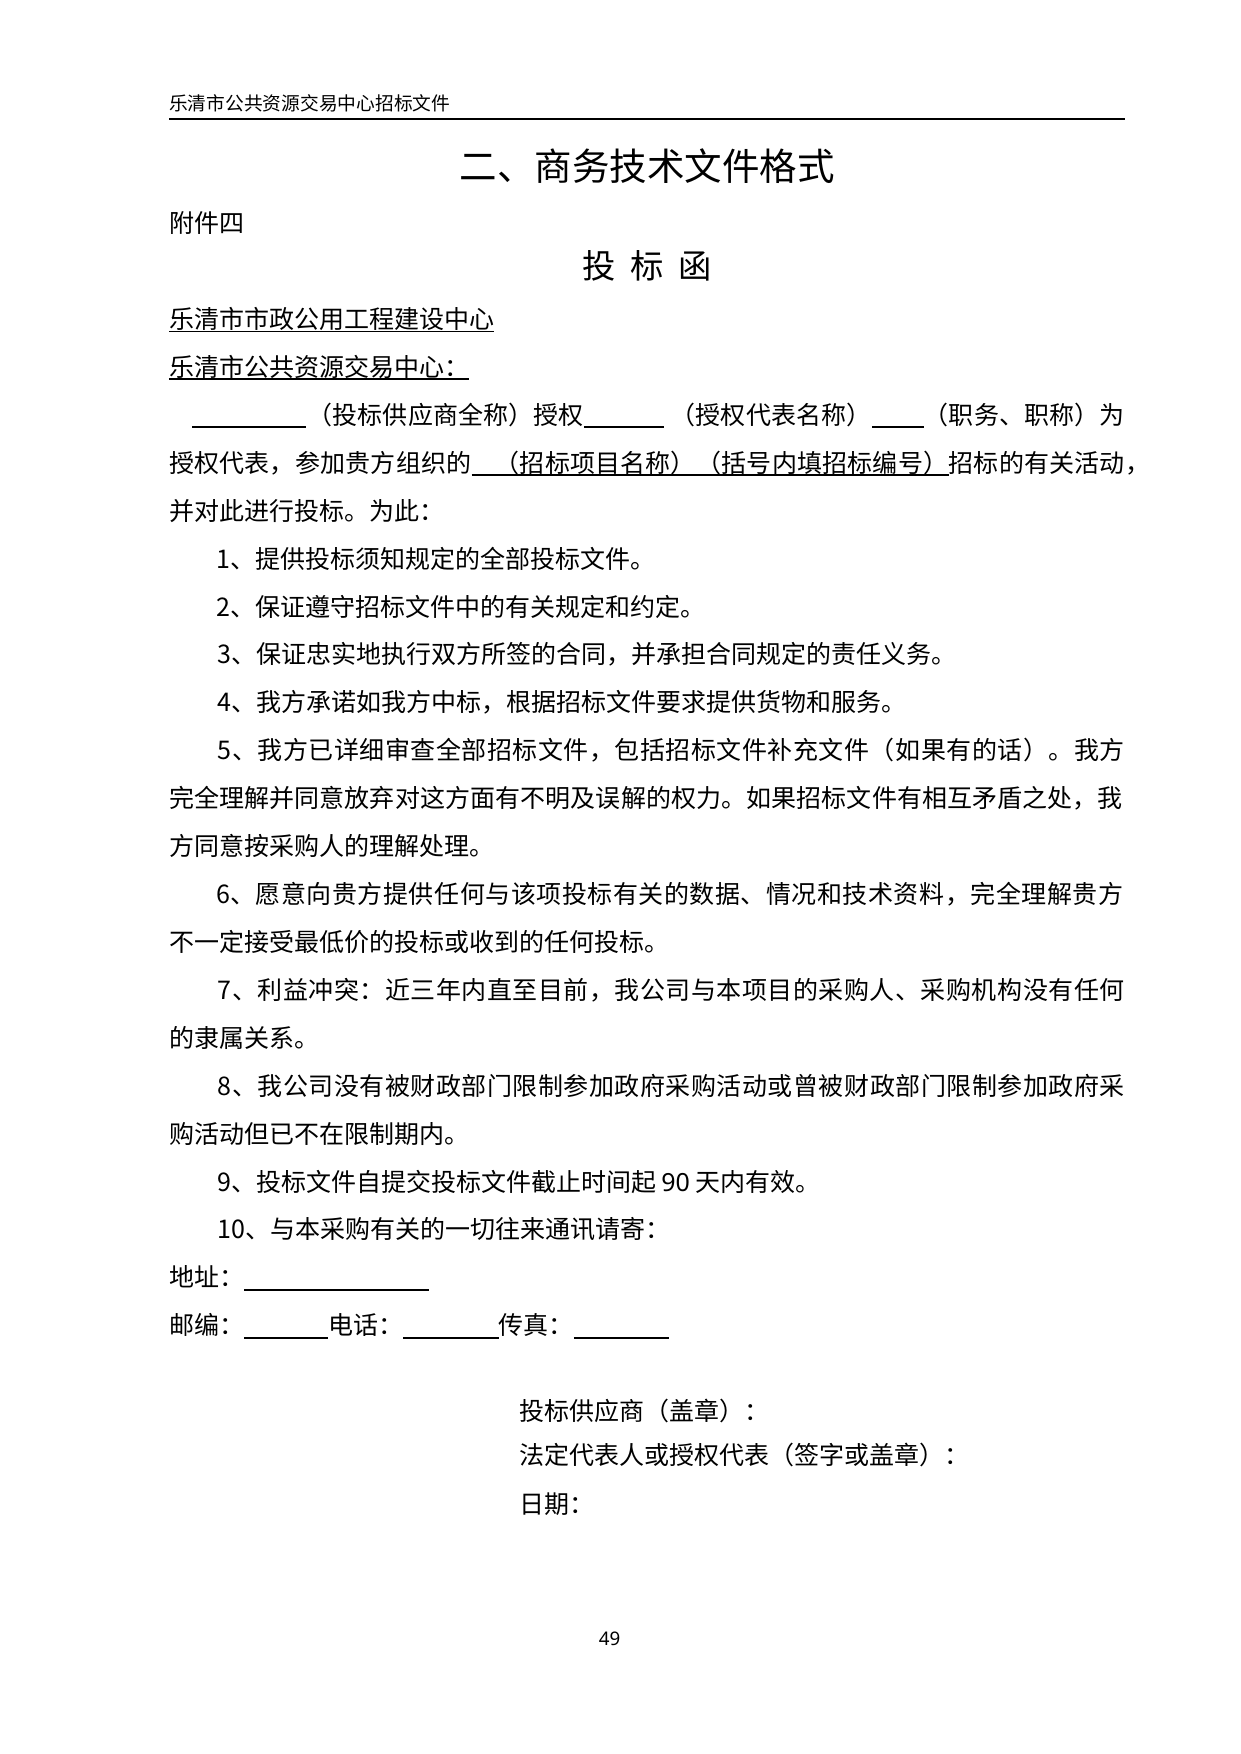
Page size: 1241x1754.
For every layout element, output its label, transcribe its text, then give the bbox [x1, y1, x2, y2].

text 1、提供投标须知规定的全部投标文件。 [191, 527, 1125, 575]
text 二、商务技术文件格式 [169, 150, 1125, 187]
text 法定代表人或授权代表（签字或盖章）： [169, 1429, 1125, 1473]
text 2、保证遵守招标文件中的有关规定和约定。 [169, 575, 1125, 623]
text 5、我方已详细审查全部招标文件，包括招标文件补充文件（如果有的话）。我方完全理解并同意放弃对这方面有不明及误解的权力。如果招标文件有相互矛盾之处，我方同意按采购人的理解处理。 [169, 719, 1125, 863]
text 乐清市公共资源交易中心： [169, 336, 1125, 384]
text 日期： [169, 1473, 1125, 1521]
text 10、与本采购有关的一切往来通讯请寄： [169, 1198, 1125, 1246]
text 8、我公司没有被财政部门限制参加政府采购活动或曾被财政部门限制参加政府采购活动但已不在限制期内。 [169, 1054, 1125, 1150]
text 3、保证忠实地执行双方所签的合同，并承担合同规定的责任义务。 [169, 623, 1125, 671]
text 9、投标文件自提交投标文件截止时间起90天内有效。 [169, 1150, 1125, 1198]
text 乐清市市政公用工程建设中心 [169, 288, 1125, 336]
text 4、我方承诺如我方中标，根据招标文件要求提供货物和服务。 [169, 671, 1125, 719]
text 投 标 函 [169, 239, 1125, 288]
text 邮编： 电话： 传真： [169, 1294, 1125, 1342]
text 附件四 [169, 187, 1125, 239]
text 投标供应商（盖章）： [169, 1386, 1125, 1429]
text 7、利益冲突：近三年内直至目前，我公司与本项目的采购人、采购机构没有任何的隶属关系。 [169, 959, 1125, 1054]
text 地址： [169, 1246, 1125, 1294]
text （投标供应商全称）授权 （授权代表名称） （职务、职称）为授权代表，参加贵方组织的 （招标项目名称）（括号内填招标编号）招标的有关活动，并对此进行投标。为此： [169, 384, 1125, 527]
text 6、愿意向贵方提供任何与该项投标有关的数据、情况和技术资料，完全理解贵方不一定接受最低价的投标或收到的任何投标。 [169, 863, 1125, 959]
